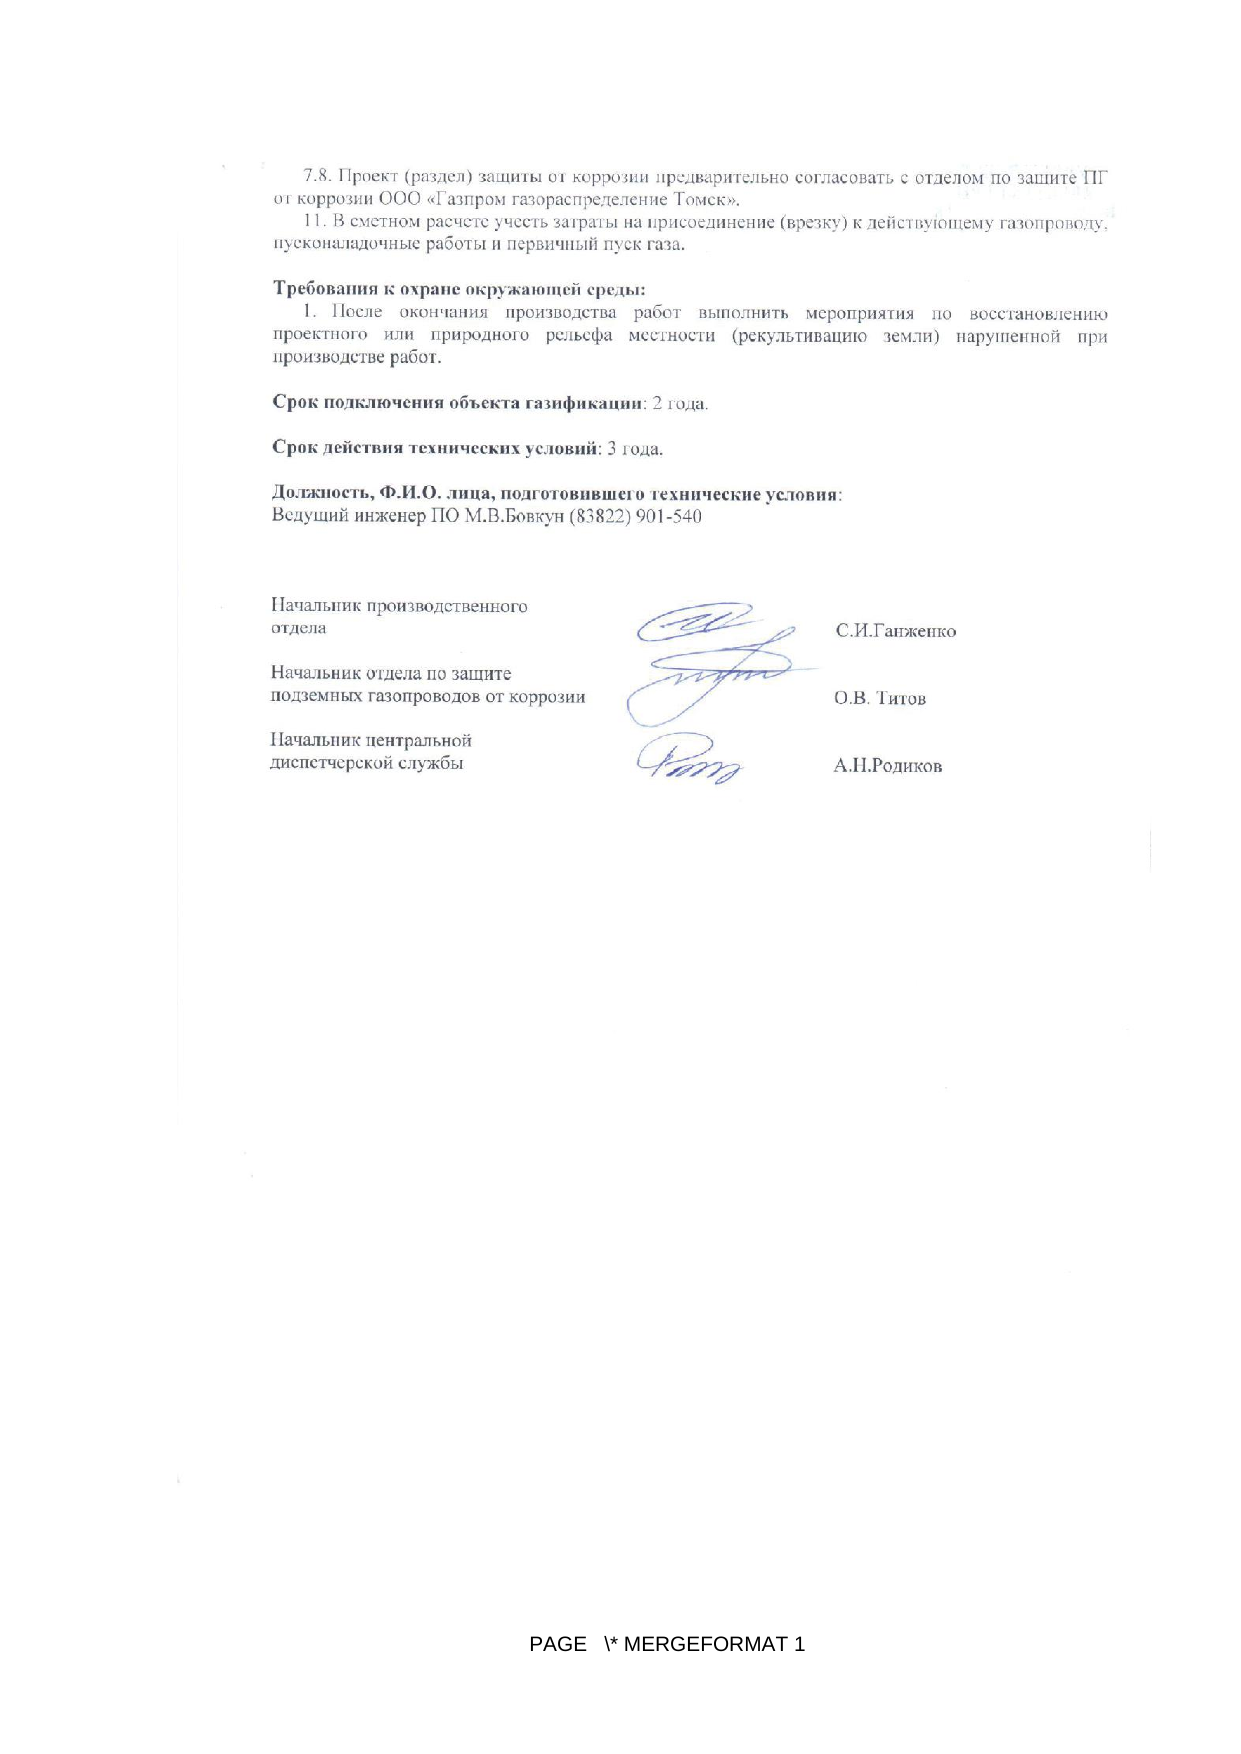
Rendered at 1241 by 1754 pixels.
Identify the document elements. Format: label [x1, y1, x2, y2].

picture [177, 118, 1152, 1497]
